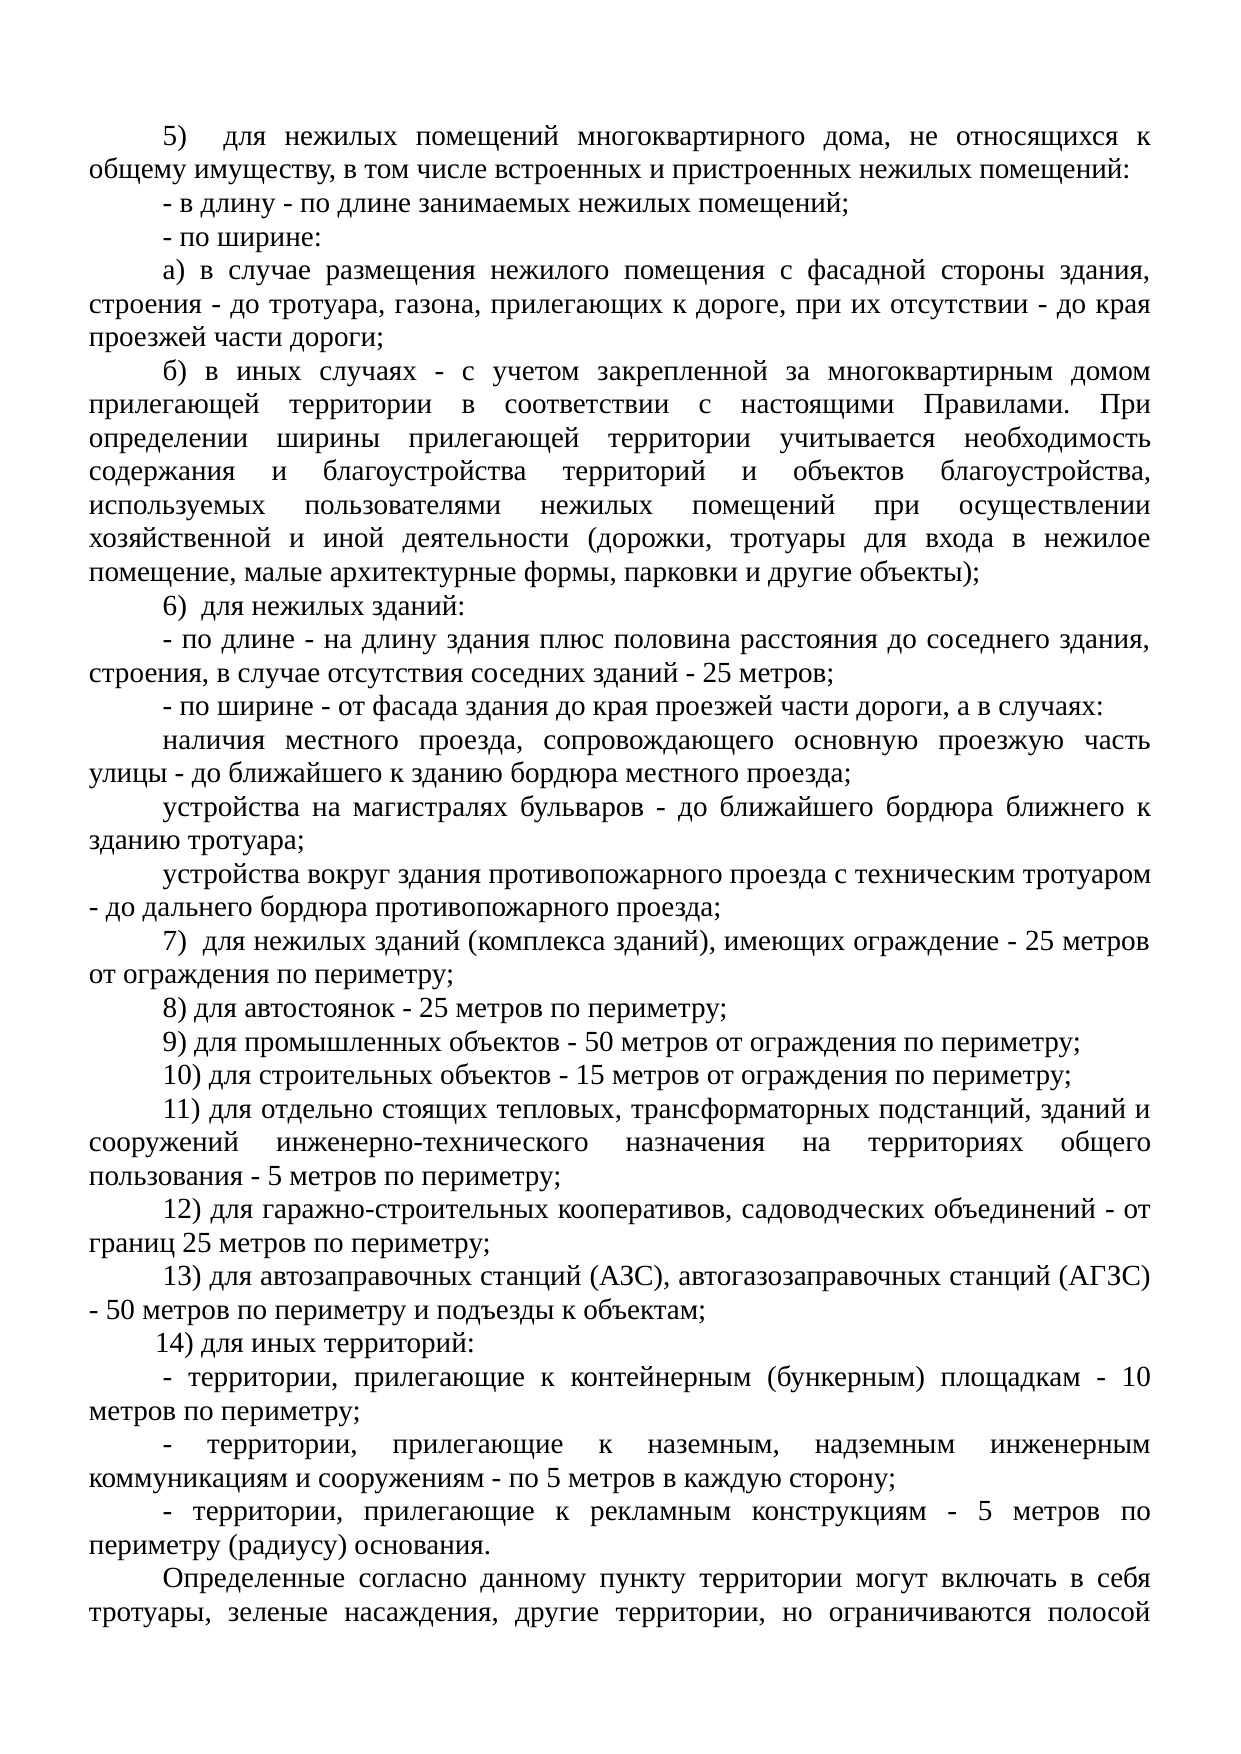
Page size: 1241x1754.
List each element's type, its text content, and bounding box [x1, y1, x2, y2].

text - территории, прилегающие к наземным, надземным инженерным коммуникациям и сооружениям - по 5 метров в каждую сторону; [89, 1426, 1152, 1493]
text а) в случае размещения нежилого помещения с фасадной стороны здания, строения - до тротуара, газона, прилегающих к дороге, при их отсутствии - до края проезжей части дороги; [89, 252, 1152, 353]
text наличия местного проезда, сопровождающего основную проезжую часть улицы - до ближайшего к зданию бордюра местного проезда; [89, 722, 1152, 789]
text - территории, прилегающие к рекламным конструкциям - 5 метров по периметру (радиусу) основания. [89, 1493, 1152, 1560]
text - по ширине - от фасада здания до края проезжей части дороги, а в случаях: [89, 688, 1152, 722]
text 11) для отдельно стоящих тепловых, трансформаторных подстанций, зданий и сооружений инженерно-технического назначения на территориях общего пользования - 5 метров по периметру; [89, 1091, 1152, 1191]
text устройства вокруг здания противопожарного проезда с техническим тротуаром - до дальнего бордюра противопожарного проезда; [89, 856, 1152, 923]
text 13) для автозаправочных станций (АЗС), автогазозаправочных станций (АГЗС) - 50 метров по периметру и подъезды к объектам; [89, 1258, 1152, 1326]
text 9) для промышленных объектов - 50 метров от ограждения по периметру; [89, 1024, 1152, 1057]
text - по длине - на длину здания плюс половина расстояния до соседнего здания, строения, в случае отсутствия соседних зданий - 25 метров; [89, 621, 1152, 688]
text 8) для автостоянок - 25 метров по периметру; [89, 990, 1152, 1024]
text - по ширине: [89, 219, 1152, 252]
text б) в иных случаях - с учетом закрепленной за многоквартирным домом прилегающей территории в соответствии с настоящими Правилами. При определении ширины прилегающей территории учитывается необходимость содержания и благоустройства территорий и объектов благоустройства, используемых пользователями нежилых помещений при осуществлении хозяйственной и иной деятельности (дорожки, тротуары для входа в нежилое помещение, малые архитектурные формы, парковки и другие объекты); [89, 353, 1152, 588]
text 12) для гаражно-строительных кооперативов, садоводческих объединений - от границ 25 метров по периметру; [89, 1191, 1152, 1258]
text 10) для строительных объектов - 15 метров от ограждения по периметру; [89, 1057, 1152, 1091]
text 7) для нежилых зданий (комплекса зданий), имеющих ограждение - 25 метров от ограждения по периметру; [89, 923, 1152, 990]
text 14) для иных территорий: [59, 1326, 1152, 1359]
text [89, 1560, 1152, 1627]
text 6) для нежилых зданий: [89, 588, 1152, 621]
text - в длину - по длине занимаемых нежилых помещений; [89, 185, 1152, 219]
text - территории, прилегающие к контейнерным (бункерным) площадкам - 10 метров по периметру; [89, 1359, 1152, 1426]
text устройства на магистралях бульваров - до ближайшего бордюра ближнего к зданию тротуара; [89, 789, 1152, 856]
text 5) для нежилых помещений многоквартирного дома, не относящихся к общему имуществу, в том числе встроенных и пристроенных нежилых помещений: [89, 118, 1152, 185]
